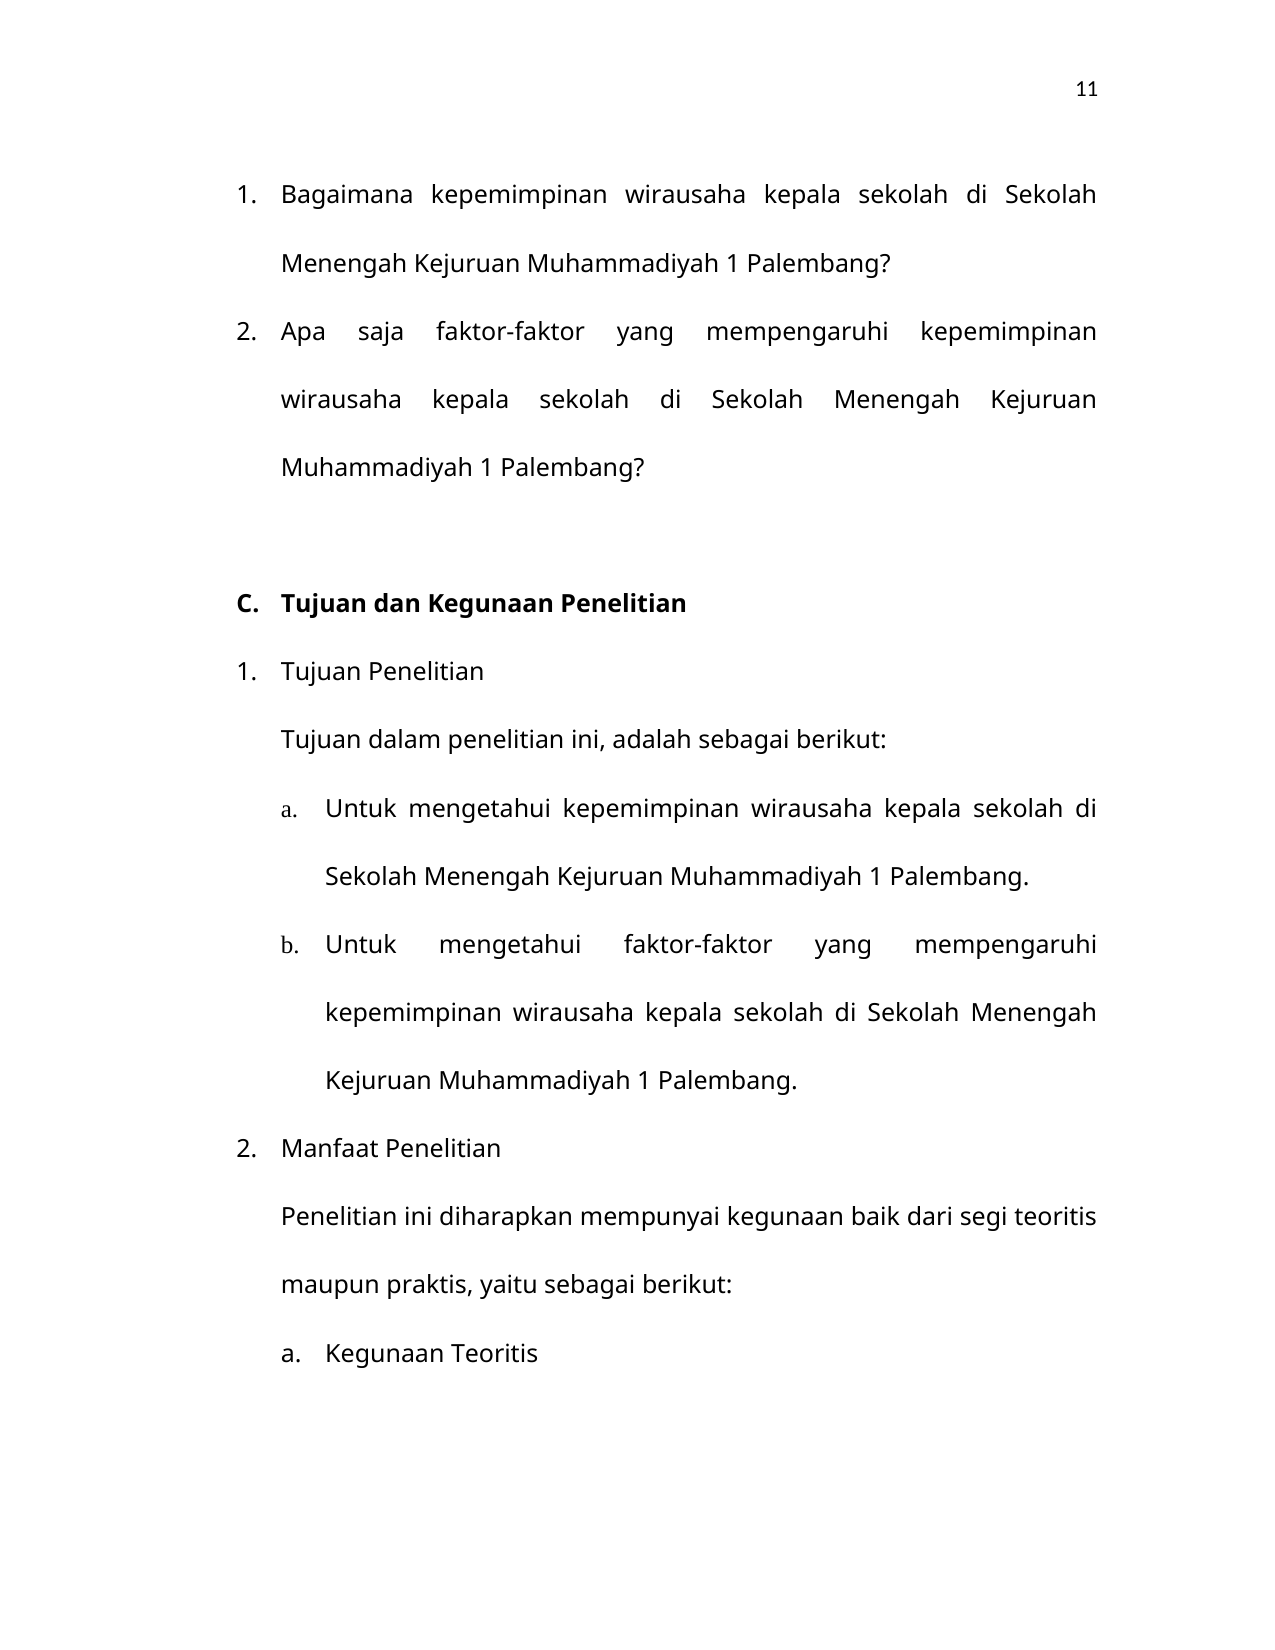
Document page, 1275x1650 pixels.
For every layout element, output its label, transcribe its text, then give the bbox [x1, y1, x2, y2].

list Manfaat Penelitian [236, 1131, 1098, 1165]
text Penelitian ini diharapkan mempunyai kegunaan baik dari segi teoritis maupun praktis, yaitu sebagai berikut: [281, 1199, 1098, 1301]
list Kegunaan Teoritis [281, 1335, 1098, 1369]
text Tujuan dalam penelitian ini, adalah sebagai berikut: [281, 722, 1098, 756]
list Tujuan Penelitian [236, 654, 1098, 688]
list Untuk mengetahui faktor-faktor yang mempengaruhi kepemimpinan wirausaha kepala sekolah di Sekolah Menengah Kejuruan Muhammadiyah 1 Palembang. [281, 927, 1098, 1097]
list Untuk mengetahui kepemimpinan wirausaha kepala sekolah di Sekolah Menengah Kejuruan Muhammadiyah 1 Palembang. [281, 790, 1098, 892]
list Apa saja faktor-faktor yang mempengaruhi kepemimpinan wirausaha kepala sekolah di Sekolah Menengah Kejuruan Muhammadiyah 1 Palembang? [236, 313, 1098, 484]
list Tujuan dan Kegunaan Penelitian [236, 586, 1098, 620]
list Bagaimana kepemimpinan wirausaha kepala sekolah di Sekolah Menengah Kejuruan Muhammadiyah 1 Palembang? [236, 177, 1098, 279]
